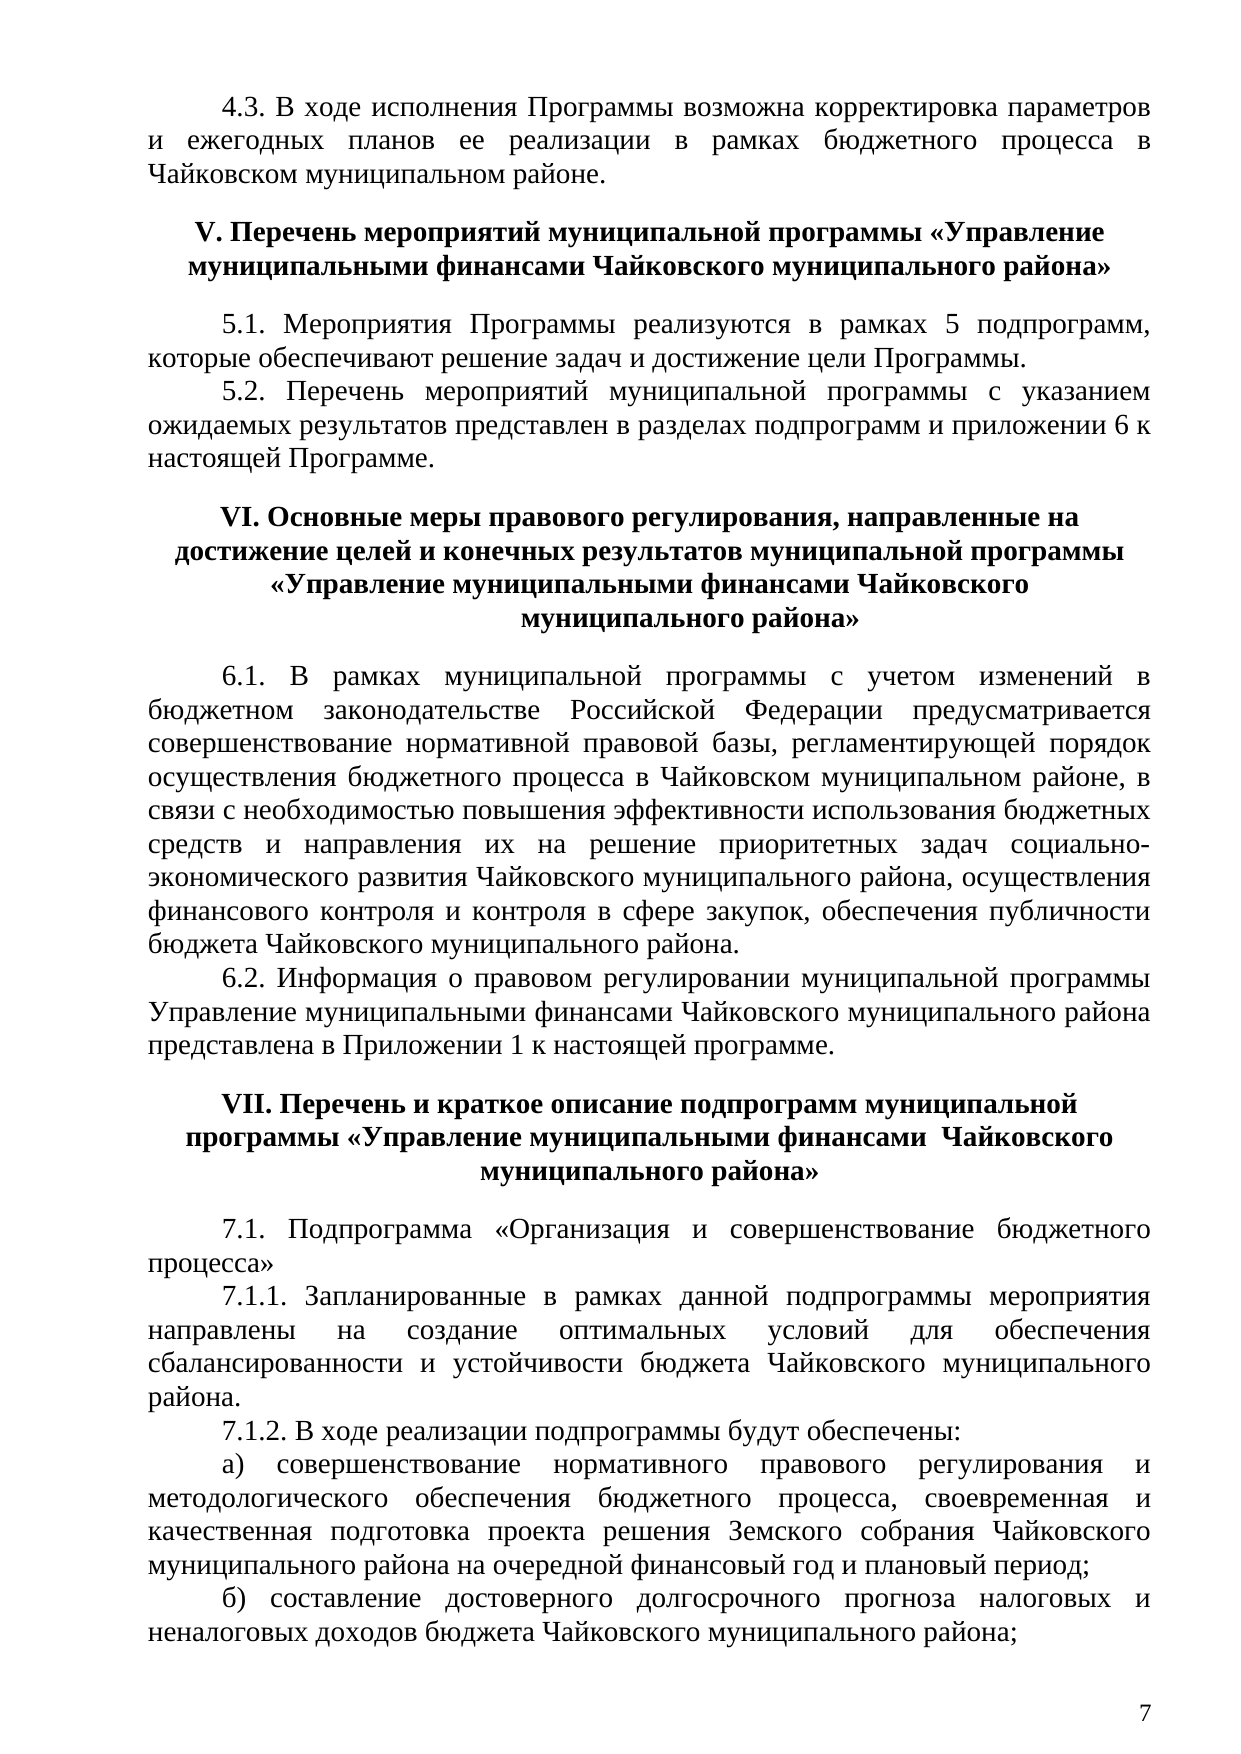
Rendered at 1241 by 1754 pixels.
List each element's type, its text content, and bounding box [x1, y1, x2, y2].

text 7.1. Подпрограмма «Организация и совершенствование бюджетного процесса» [148, 1211, 1152, 1278]
text 6.1. В рамках муниципальной программы с учетом изменений в бюджетном законодательстве Российской Федерации предусматривается совершенствование нормативной правовой базы, регламентирующей порядок осуществления бюджетного процесса в Чайковском муниципальном районе, в связи с необходимостью повышения эффективности использования бюджетных средств и направления их на решение приоритетных задач социально-экономического развития Чайковского муниципального района, осуществления финансового контроля и контроля в сфере закупок, обеспечения публичности бюджета Чайковского муниципального района. [148, 658, 1152, 960]
text V. Перечень мероприятий муниципальной программы «Управление муниципальными финансами Чайковского муниципального района» [148, 214, 1152, 281]
text VI. Основные меры правового регулирования, направленные на достижение целей и конечных результатов муниципальной программы «Управление муниципальными финансами Чайковского [148, 499, 1152, 600]
text б) составление достоверного долгосрочного прогноза налоговых и неналоговых доходов бюджета Чайковского муниципального района; [148, 1580, 1152, 1647]
text муниципального района» [148, 600, 1152, 633]
text 7.1.1. Запланированные в рамках данной подпрограммы мероприятия направлены на создание оптимальных условий для обеспечения сбалансированности и устойчивости бюджета Чайковского муниципального района. [148, 1278, 1152, 1413]
text 7.1.2. В ходе реализации подпрограммы будут обеспечены: [148, 1413, 1152, 1446]
text 5.1. Мероприятия Программы реализуются в рамках 5 подпрограмм, которые обеспечивают решение задач и достижение цели Программы. [148, 306, 1152, 373]
text 5.2. Перечень мероприятий муниципальной программы с указанием ожидаемых результатов представлен в разделах подпрограмм и приложении 6 к настоящей Программе. [148, 373, 1152, 474]
text 6.2. Информация о правовом регулировании муниципальной программы Управление муниципальными финансами Чайковского муниципального района представлена в Приложении 1 к настоящей программе. [148, 960, 1152, 1061]
text VII. Перечень и краткое описание подпрограмм муниципальной программы «Управление муниципальными финансами Чайковского муниципального района» [148, 1086, 1152, 1186]
text а) совершенствование нормативного правового регулирования и методологического обеспечения бюджетного процесса, своевременная и качественная подготовка проекта решения Земского собрания Чайковского муниципального района на очередной финансовый год и плановый период; [148, 1446, 1152, 1580]
text 4.3. В ходе исполнения Программы возможна корректировка параметров и ежегодных планов ее реализации в рамках бюджетного процесса в Чайковском муниципальном районе. [148, 89, 1152, 189]
